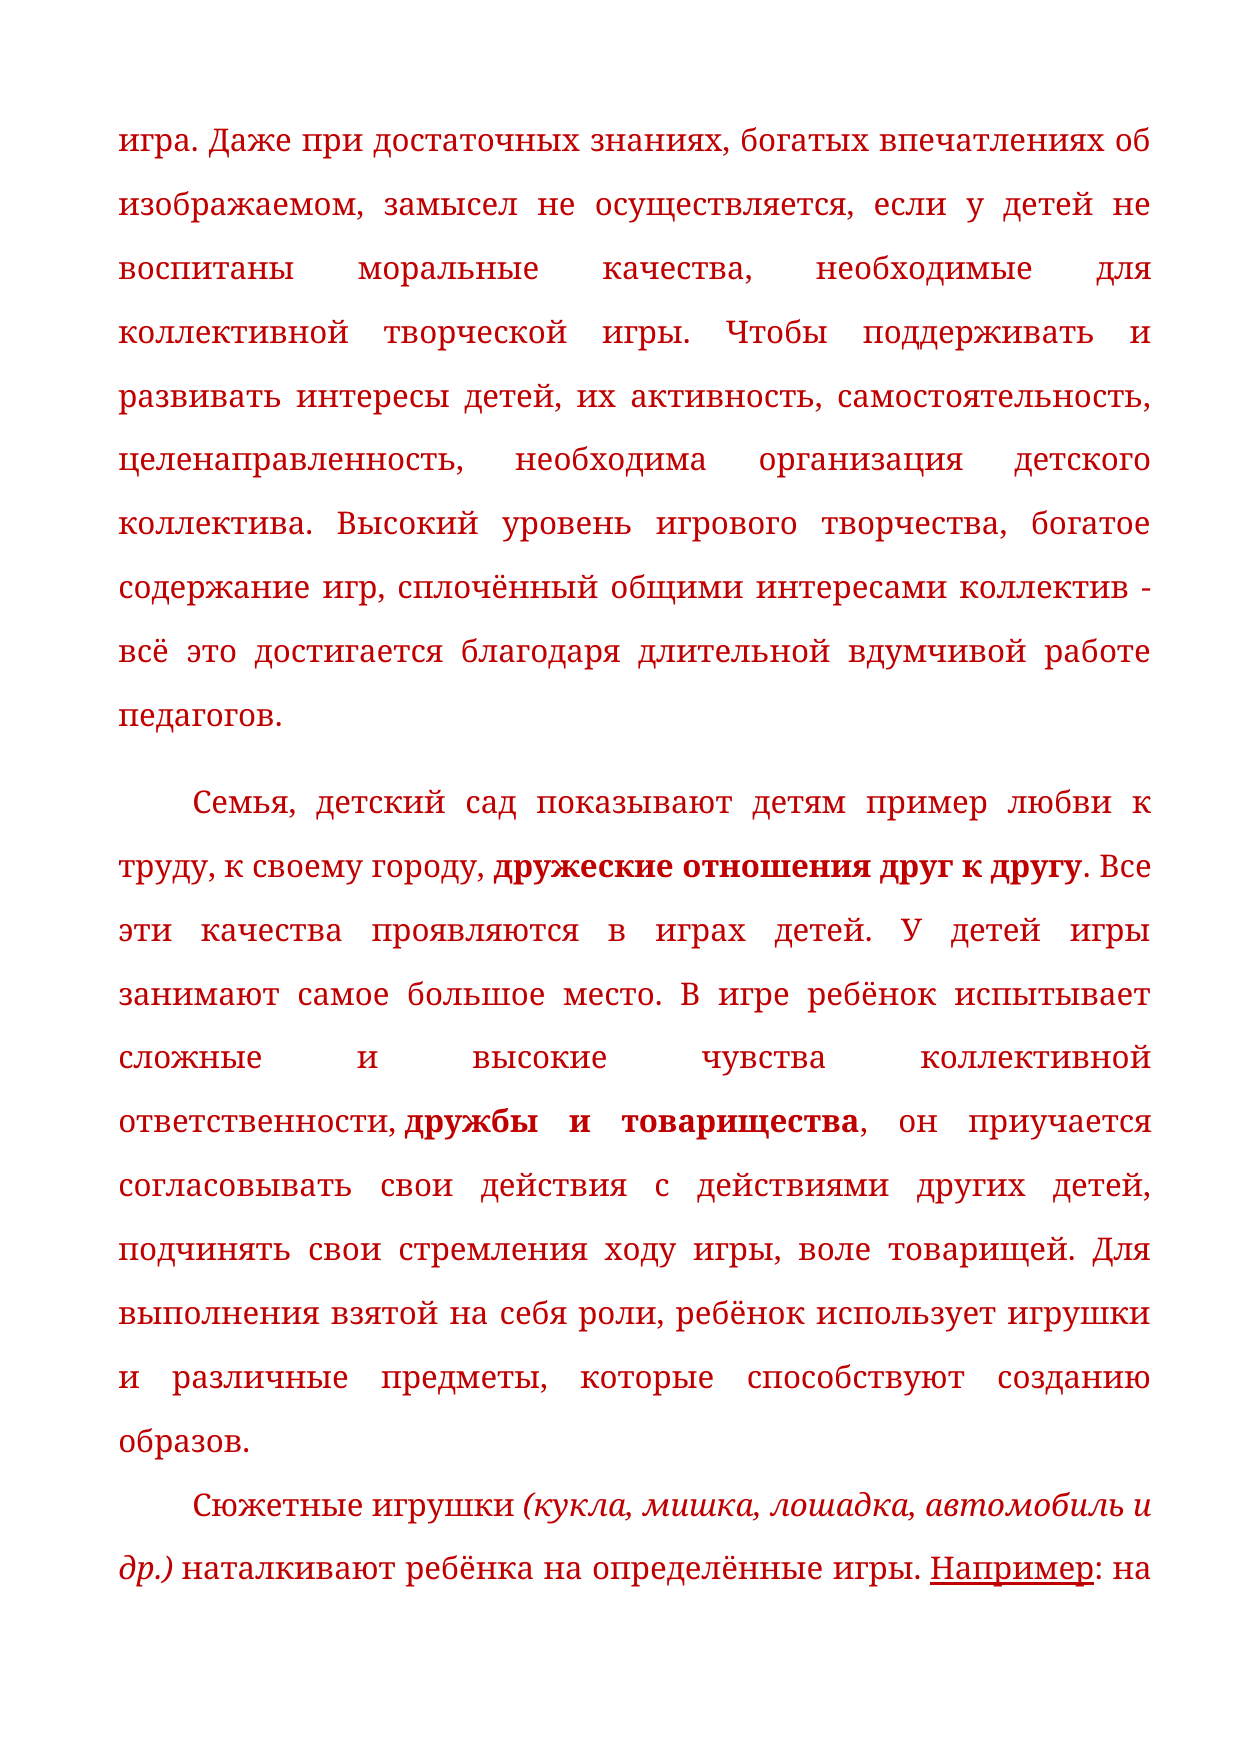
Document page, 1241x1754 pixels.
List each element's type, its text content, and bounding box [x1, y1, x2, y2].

text Семья, детский сад показывают детям пример любви к труду, к своему городу, дружеские отношения друг к другу. Все эти качества проявляются в играх детей. У детей игры занимают самое большое место. В игре ребёнок испытывает сложные и высокие чувства коллективной ответственности, дружбы и товарищества, он приучается согласовывать свои действия с действиями других детей, подчинять свои стремления ходу игры, воле товарищей. Для выполнения взятой на себя роли, ребёнок использует игрушки и различные предметы, которые способствуют созданию образов. [118, 780, 1152, 1461]
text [118, 1482, 1152, 1589]
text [118, 118, 1152, 735]
